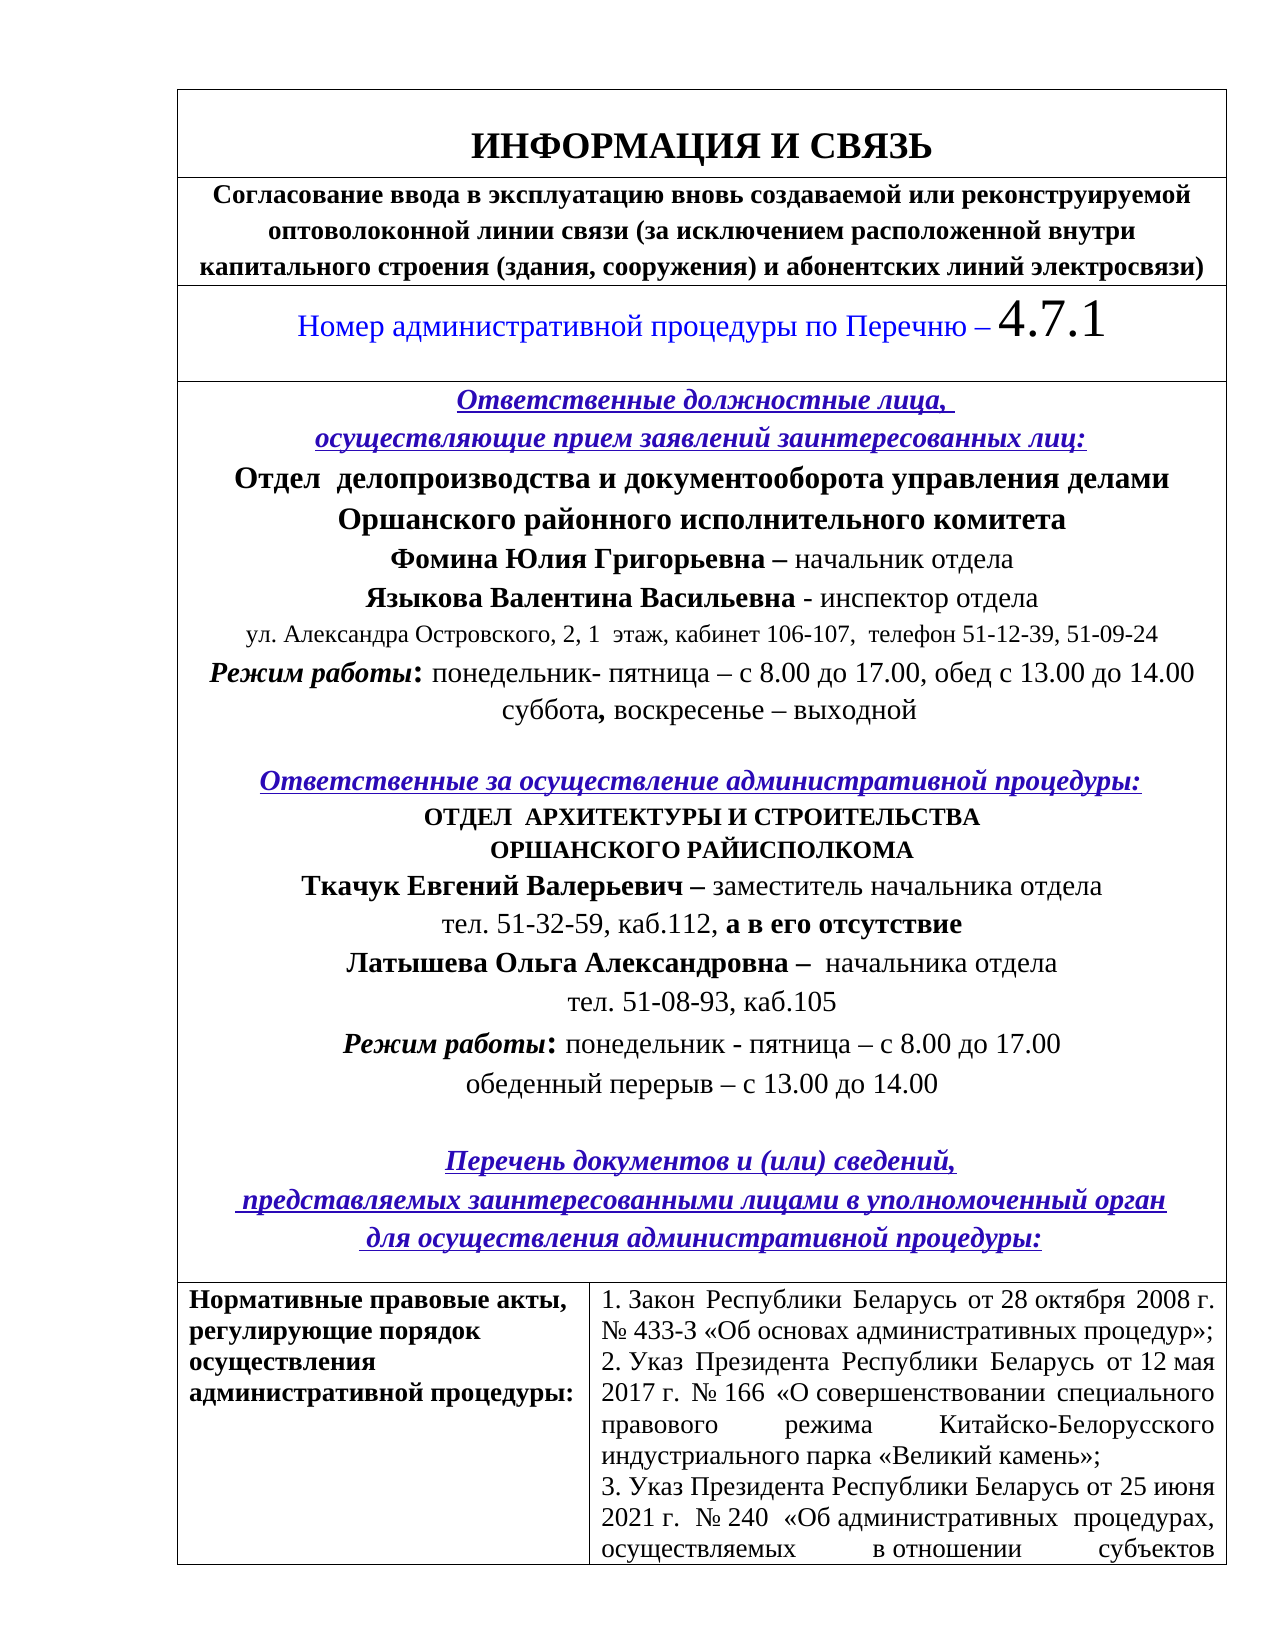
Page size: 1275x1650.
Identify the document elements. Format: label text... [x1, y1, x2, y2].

table_cell Согласование ввода в эксплуатацию вновь создаваемой или реконструируемой оптоволоконной линии связи (за исключением расположенной внутри капитального строения (здания, сооружения) и абонентских линий электросвязи) [178, 178, 1226, 285]
table_header ИНФОРМАЦИЯ И СВЯЗЬ [178, 90, 1226, 177]
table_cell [178, 1283, 589, 1563]
table_cell Номер административной процедуры по Перечню – 4.7.1 [178, 286, 1226, 381]
table_cell Ответственные должностные лица, осуществляющие прием заявлений заинтересованных лиц: Отдел делопроизводства и документооборота управления делами Оршанского районного исполнительного комитета Фомина Юлия Григорьевна – начальник отдела Языкова Валентина Васильевна - инспектор отдела ул. Александра Островского, 2, 1 этаж, кабинет 106-107, телефон 51-12-39, 51-09-24 Режим работы: понедельник- пятница – с 8.00 до 17.00, обед с 13.00 до 14.00 суббота, воскресенье – выходной Ответственные за осуществление административной процедуры: ОТДЕЛ АРХИТЕКТУРЫ И СТРОИТЕЛЬСТВА ОРШАНСКОГО РАЙИСПОЛКОМА Ткачук Евгений Валерьевич – заместитель начальника отдела тел. 51-32-59, каб.112, а в его отсутствие Латышева Ольга Александровна – начальника отдела тел. 51-08-93, каб.105 Режим работы: понедельник - пятница – с 8.00 до 17.00 обеденный перерыв – с 13.00 до 14.00 Перечень документов и (или) сведений, представляемых заинтересованными лицами в уполномоченный орган для осуществления административной процедуры: [178, 382, 1226, 1282]
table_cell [590, 1283, 1226, 1563]
